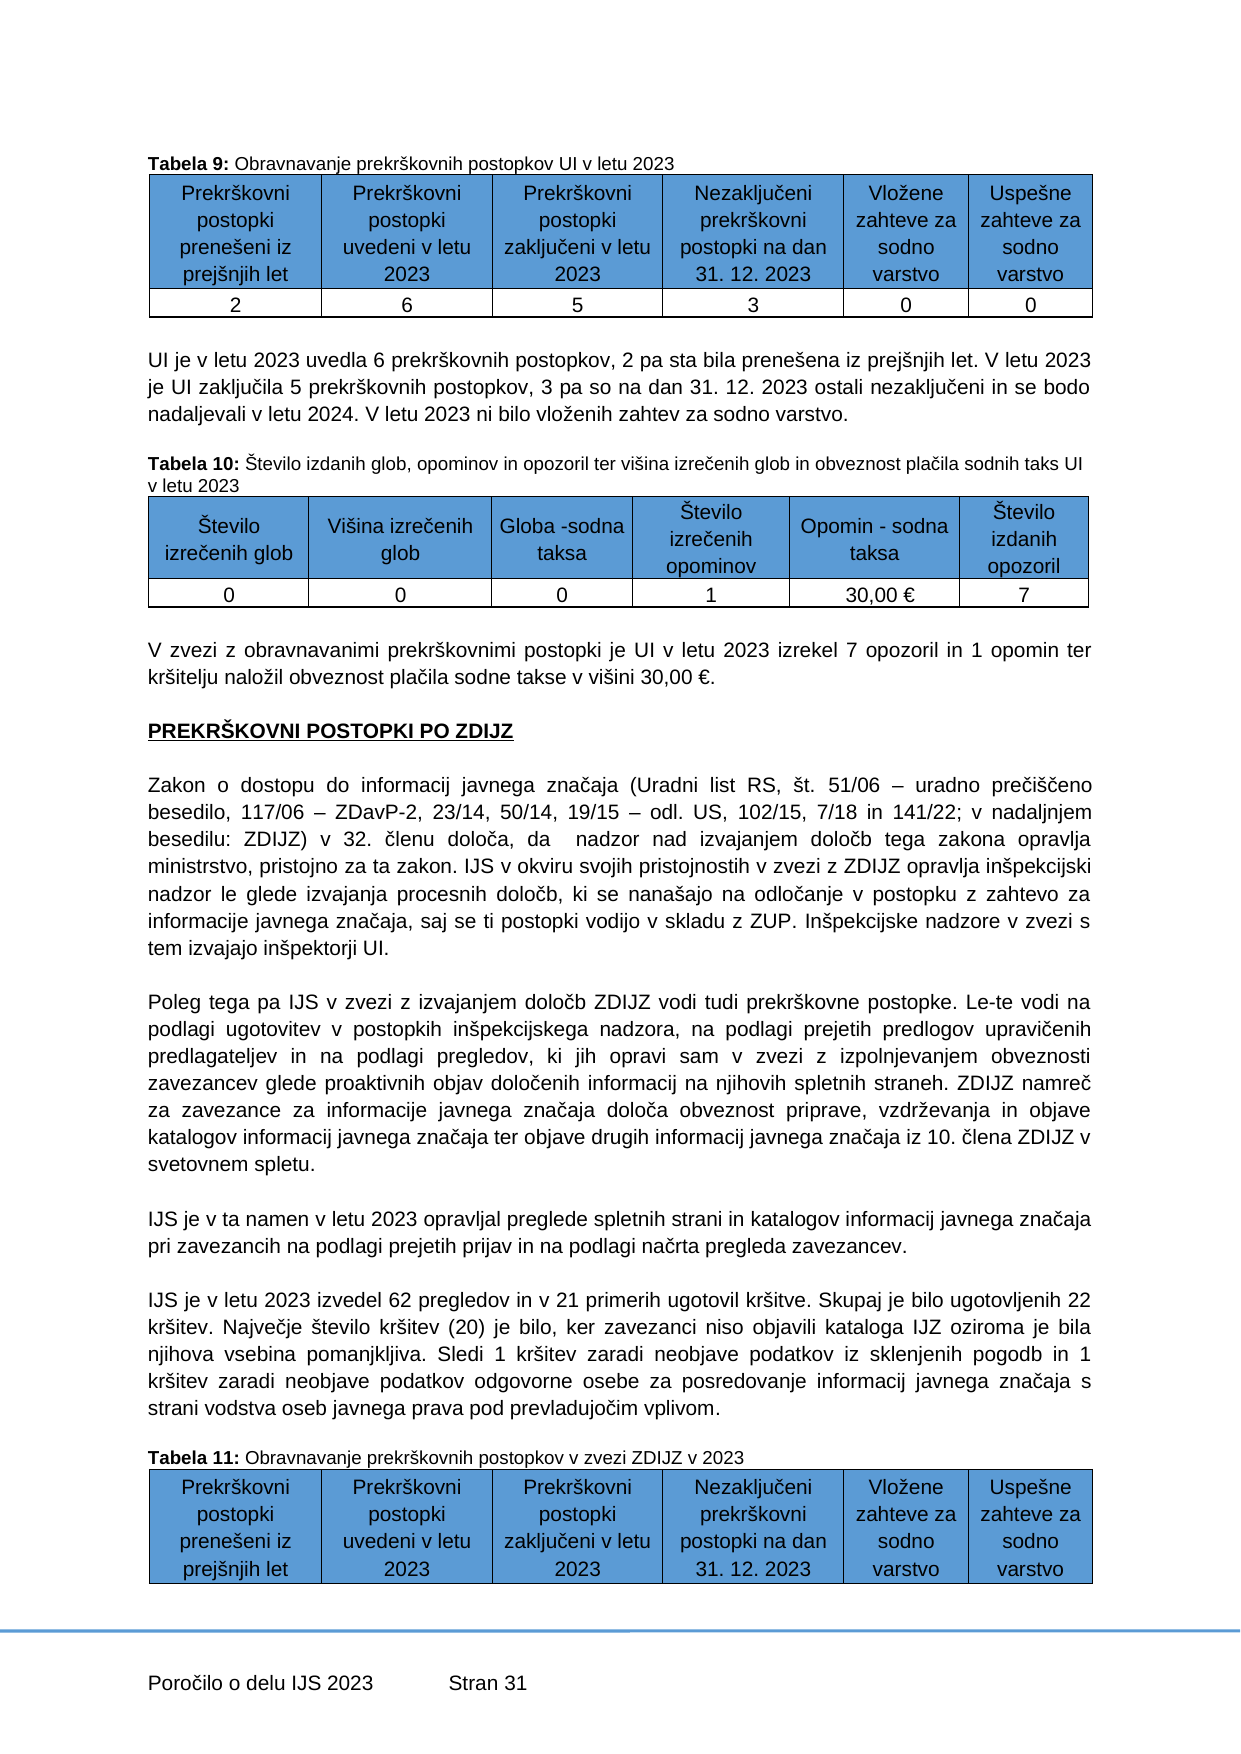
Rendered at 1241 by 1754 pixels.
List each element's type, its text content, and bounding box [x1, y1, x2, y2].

table_cell 0 [149, 579, 308, 606]
text Zakon o dostopu do informacij javnega značaja (Uradni list RS, št. 51/06 – uradno prečiščeno besedilo, 117/06 – ZDavP-2, 23/14, 50/14, 19/15 – odl. US, 102/15, 7/18 in 141/22; v nadaljnjem besedilu: ZDIJZ) v 32. členu določa, da nadzor nad izvajanjem določb tega zakona opravlja ministrstvo, pristojno za ta zakon. IJS v okviru svojih pristojnostih v zvezi z ZDIJZ opravlja inšpekcijski nadzor le glede izvajanja procesnih določb, ki se nanašajo na odločanje v postopku z zahtevo za informacije javnega značaja, saj se ti postopki vodijo v skladu z ZUP. Inšpekcijske nadzore v zvezi s tem izvajajo inšpektorji UI. [148, 770, 1092, 959]
table_header Prekrškovni postopki uvedeni v letu 2023 [322, 175, 492, 288]
table_header Število izrečenih glob [149, 497, 308, 578]
table_header Število izdanih opozoril [960, 497, 1088, 578]
table_header Nezaključeni prekrškovni postopki na dan 31. 12. 2023 [663, 175, 843, 288]
text IJS je v letu 2023 izvedel 62 pregledov in v 21 primerih ugotovil kršitve. Skupaj je bilo ugotovljenih 22 kršitev. Največje število kršitev (20) je bilo, ker zavezanci niso objavili kataloga IJZ oziroma je bila njihova vsebina pomanjkljiva. Sledi 1 kršitev zaradi neobjave podatkov iz sklenjenih pogodb in 1 kršitev zaradi neobjave podatkov odgovorne osebe za posredovanje informacij javnega značaja s strani vodstva oseb javnega prava pod prevladujočim vplivom. [148, 1284, 1092, 1420]
table_cell 6 [322, 289, 492, 316]
table_header Prekrškovni postopki prenešeni iz prejšnjih let [150, 175, 321, 288]
text IJS je v ta namen v letu 2023 opravljal preglede spletnih strani in katalogov informacij javnega značaja pri zavezancih na podlagi prejetih prijav in na podlagi načrta pregleda zavezancev. [148, 1203, 1092, 1257]
text Poleg tega pa IJS v zvezi z izvajanjem določb ZDIJZ vodi tudi prekrškovne postopke. Le-te vodi na podlagi ugotovitev v postopkih inšpekcijskega nadzora, na podlagi prejetih predlogov upravičenih predlagateljev in na podlagi pregledov, ki jih opravi sam v zvezi z izpolnjevanjem obveznosti zavezancev glede proaktivnih objav določenih informacij na njihovih spletnih straneh. ZDIJZ namreč za zavezance za informacije javnega značaja določa obveznost priprave, vzdrževanja in objave katalogov informacij javnega značaja ter objave drugih informacij javnega značaja iz 10. člena ZDIJZ v svetovnem spletu. [148, 987, 1092, 1176]
table_cell 0 [309, 579, 491, 606]
table_cell 5 [493, 289, 662, 316]
table_header Prekrškovni postopki prenešeni iz prejšnjih let [150, 1470, 321, 1583]
table_header Vložene zahteve za sodno varstvo [844, 175, 968, 288]
table_cell 7 [960, 579, 1088, 606]
table_header Uspešne zahteve za sodno varstvo [969, 1470, 1092, 1583]
table_cell 2 [150, 289, 321, 316]
table_header Vložene zahteve za sodno varstvo [844, 1470, 968, 1583]
text V zvezi z obravnavanimi prekrškovnimi postopki je UI v letu 2023 izrekel 7 opozoril in 1 opomin ter kršitelju naložil obveznost plačila sodne takse v višini 30,00 €. [148, 634, 1092, 689]
table_header Globa -sodna taksa [492, 497, 632, 578]
table_cell 0 [969, 289, 1092, 316]
table_header Število izrečenih opominov [633, 497, 789, 578]
table_header Opomin - sodna taksa [790, 497, 959, 578]
table_header Prekrškovni postopki zaključeni v letu 2023 [493, 175, 662, 288]
text Tabela 11: Obravnavanje prekrškovnih postopkov v zvezi ZDIJZ v 2023 [148, 1447, 1092, 1469]
table_cell 30,00 € [790, 579, 959, 606]
table_header Prekrškovni postopki uvedeni v letu 2023 [322, 1470, 492, 1583]
table_header Višina izrečenih glob [309, 497, 491, 578]
table_header Prekrškovni postopki zaključeni v letu 2023 [493, 1470, 662, 1583]
table_header Uspešne zahteve za sodno varstvo [969, 175, 1092, 288]
table_cell 0 [492, 579, 632, 606]
text Tabela 10: Število izdanih glob, opominov in opozoril ter višina izrečenih glob in obveznost plačila sodnih taks UI v letu 2023 [148, 453, 1092, 496]
table_header Nezaključeni prekrškovni postopki na dan 31. 12. 2023 [663, 1470, 843, 1583]
text UI je v letu 2023 uvedla 6 prekrškovnih postopkov, 2 pa sta bila prenešena iz prejšnjih let. V letu 2023 je UI zaključila 5 prekrškovnih postopkov, 3 pa so na dan 31. 12. 2023 ostali nezaključeni in se bodo nadaljevali v letu 2024. V letu 2023 ni bilo vloženih zahtev za sodno varstvo. [148, 344, 1092, 426]
table_cell 3 [663, 289, 843, 316]
text PREKRŠKOVNI POSTOPKI PO ZDIJZ [148, 716, 1092, 743]
table_cell 1 [633, 579, 789, 606]
table_cell 0 [844, 289, 968, 316]
text Tabela 9: Obravnavanje prekrškovnih postopkov UI v letu 2023 [148, 152, 1092, 174]
